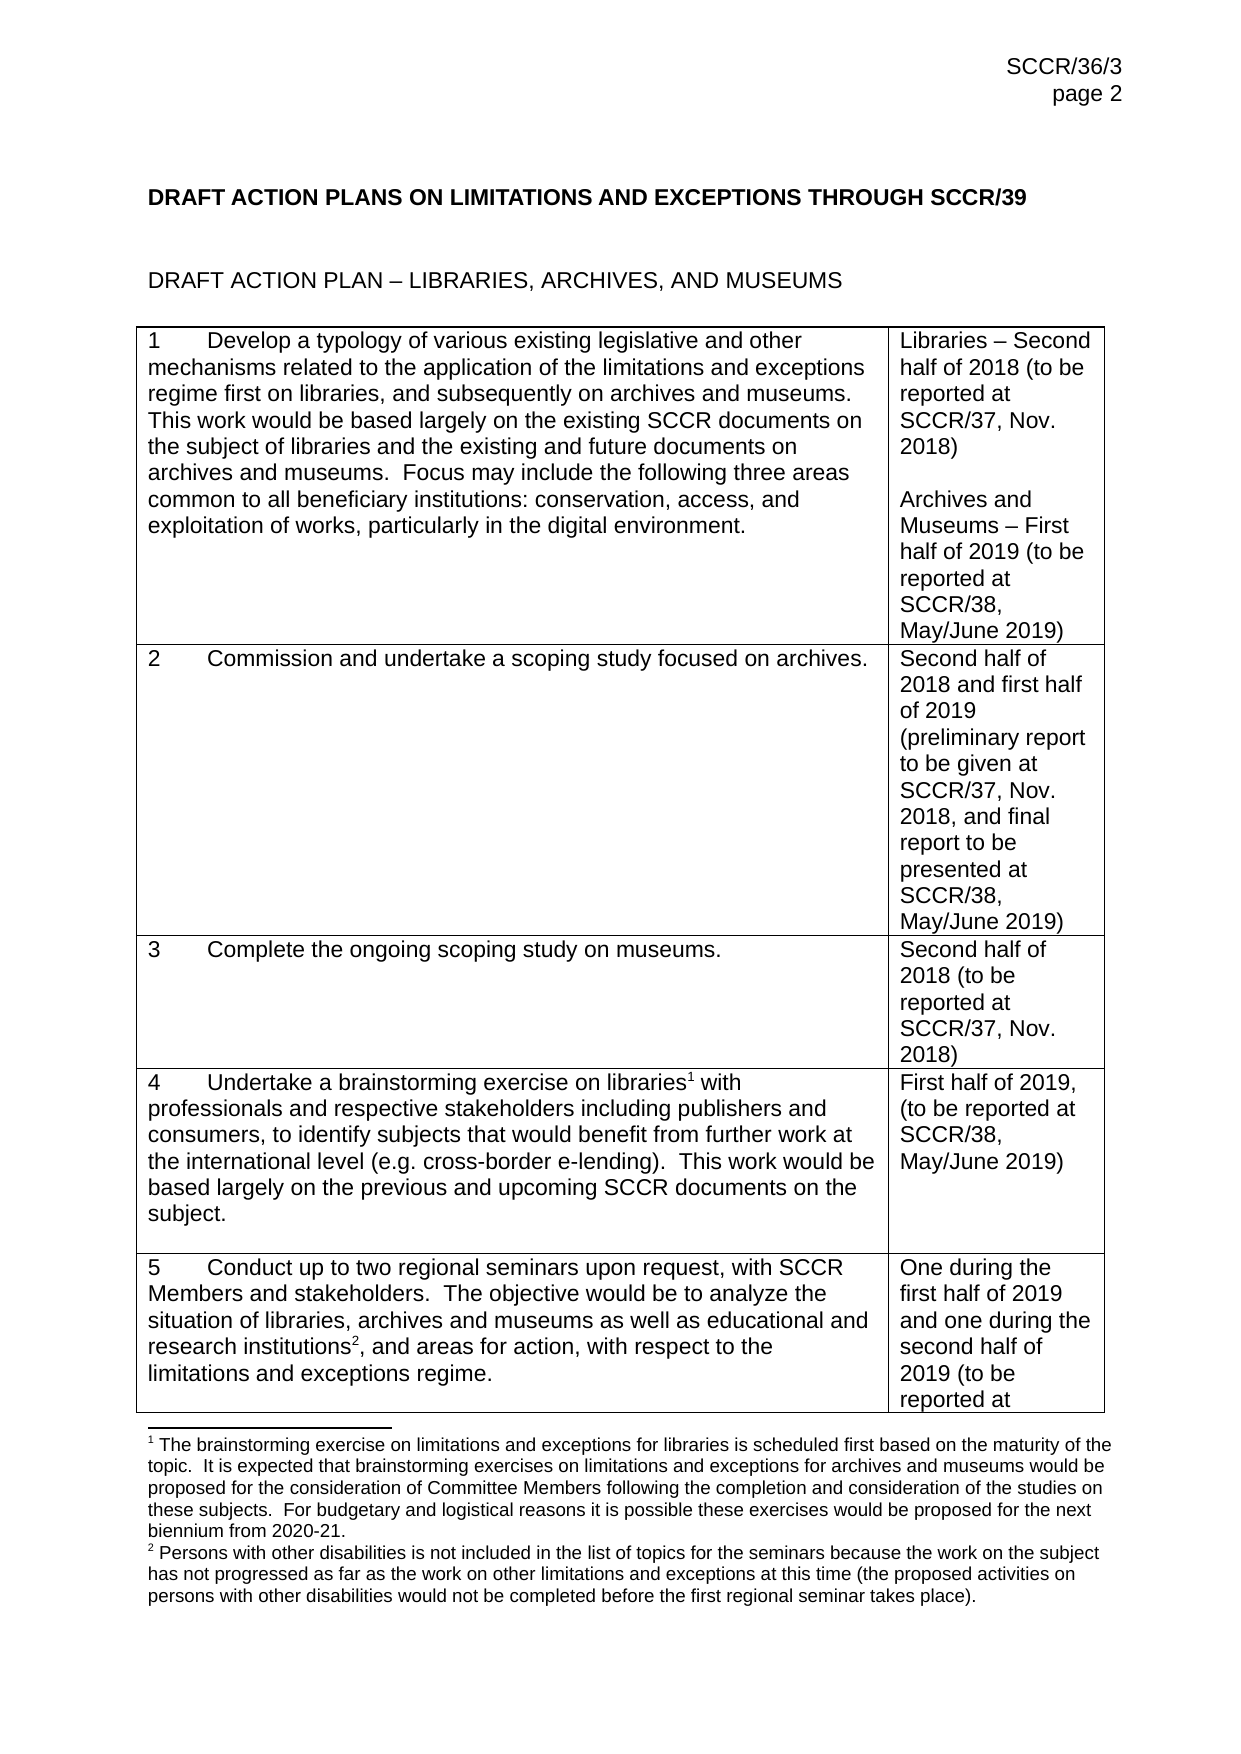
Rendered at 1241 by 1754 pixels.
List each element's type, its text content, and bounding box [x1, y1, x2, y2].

table_cell Second half of 2018 and first half of 2019 (preliminary report to be given at SCCR/37, Nov. 2018, and final report to be presented at SCCR/38, May/June 2019) [889, 645, 1104, 935]
subtitle Draft Action Plans on Limitations and Exceptions through SCCR/39 [148, 183, 1122, 210]
table_cell Complete the ongoing scoping study on museums. [137, 936, 888, 1067]
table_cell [137, 1254, 888, 1412]
table_cell Undertake a brainstorming exercise on libraries with professionals and respective stakeholders including publishers and consumers, to identify subjects that would benefit from further work at the international level (e.g. cross-border e-lending). This work would be based largely on the previous and upcoming SCCR documents on the subject. [137, 1069, 888, 1253]
subtitle Draft Action Plan – Libraries, Archives, and Museums [148, 267, 1122, 294]
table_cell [889, 1254, 1104, 1412]
table_cell Commission and undertake a scoping study focused on archives. [137, 645, 888, 935]
table_cell First half of 2019, (to be reported at SCCR/38, May/June 2019) [889, 1069, 1104, 1253]
table_cell Second half of 2018 (to be reported at SCCR/37, Nov. 2018) [889, 936, 1104, 1067]
table_header Libraries – Second half of 2018 (to be reported at SCCR/37, Nov. 2018) Archives and Museums – First half of 2019 (to be reported at SCCR/38, May/June 2019) [889, 328, 1104, 644]
table_header Develop a typology of various existing legislative and other mechanisms related to the application of the limitations and exceptions regime first on libraries, and subsequently on archives and museums. This work would be based largely on the existing SCCR documents on the subject of libraries and the existing and future documents on archives and museums. Focus may include the following three areas common to all beneficiary institutions: conservation, access, and exploitation of works, particularly in the digital environment. [137, 328, 888, 644]
